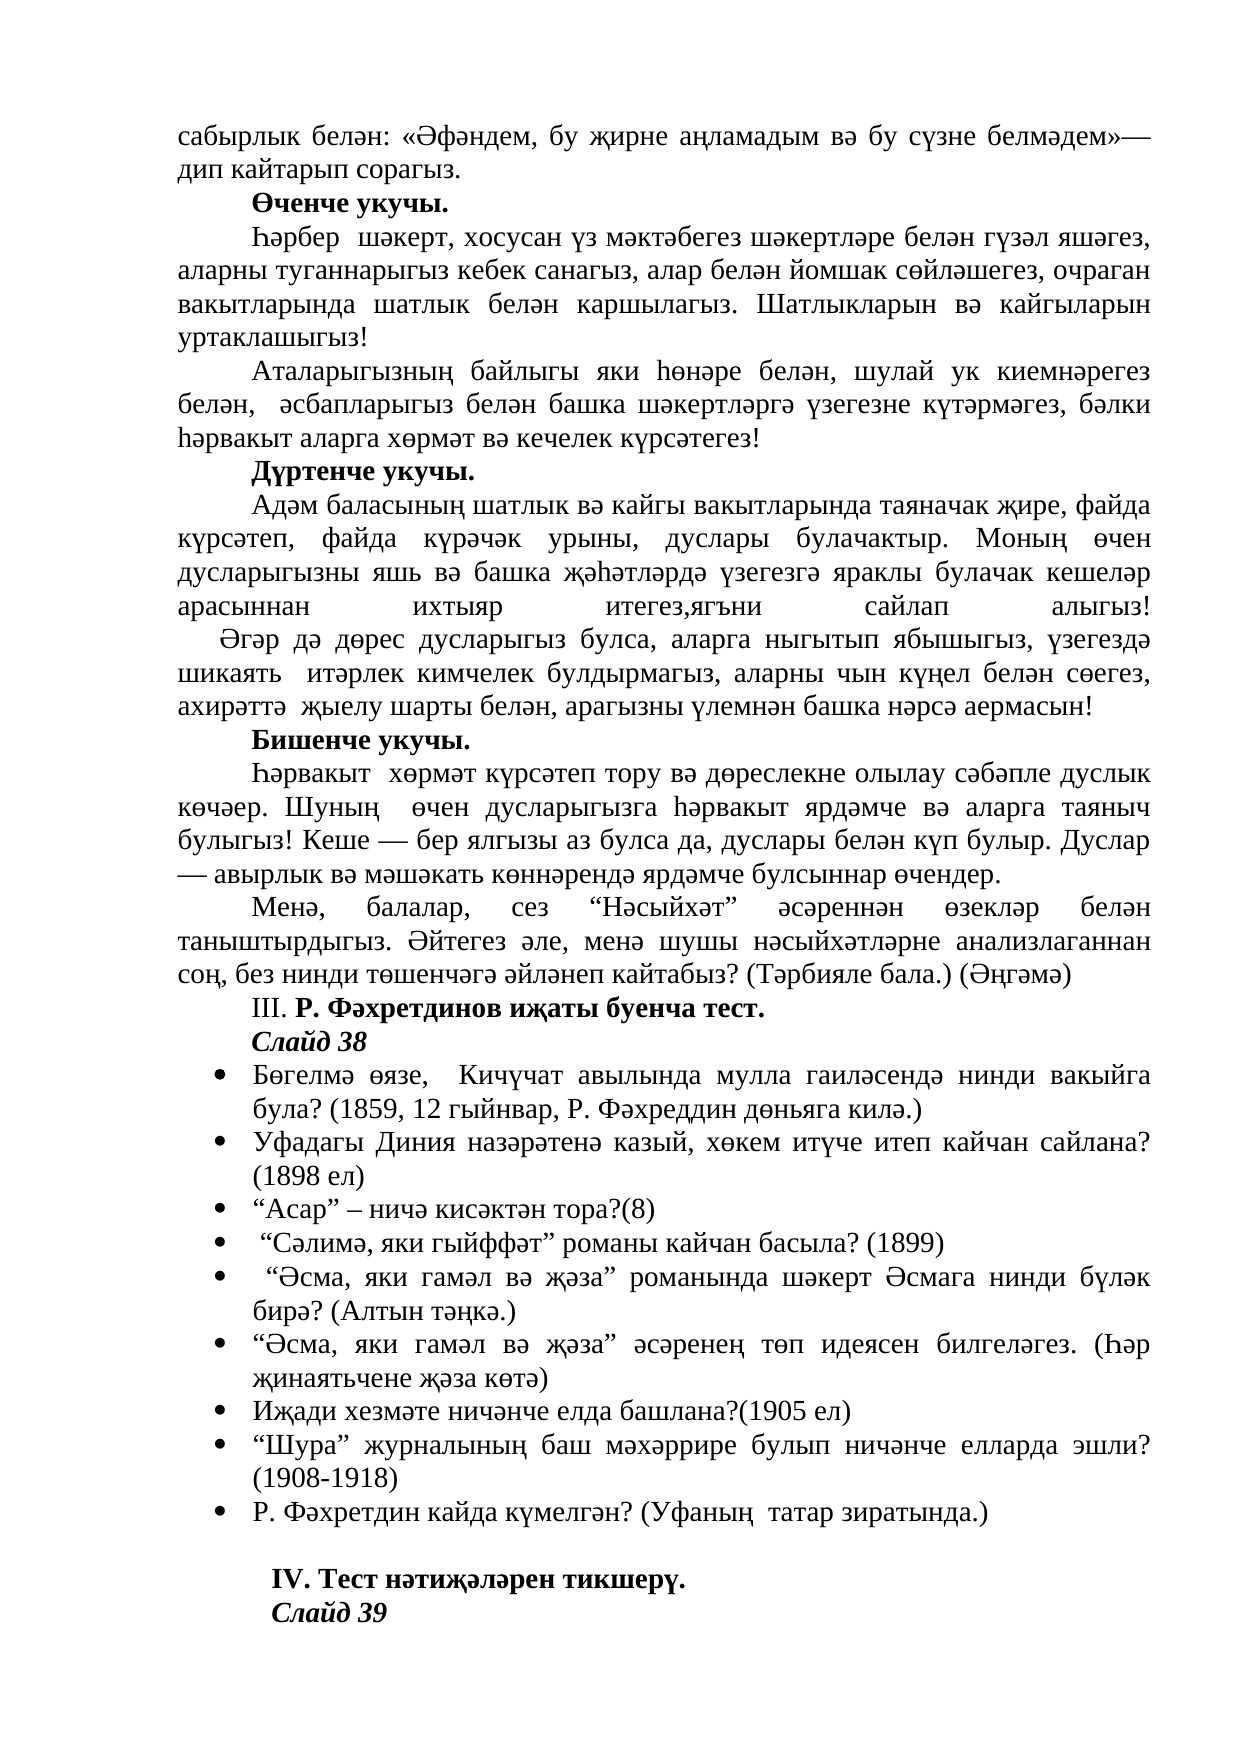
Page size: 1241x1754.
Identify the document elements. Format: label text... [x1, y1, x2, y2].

list “Әсма, яки гамәл вә җәза” романында шәкерт Әсмага нинди бүләк бирә? (Алтын тәңкә.) [215, 1259, 1152, 1326]
text Адәм баласының шатлык вә кайгы вакытларында таяначак җире, файда күрсәтеп, файда күрәчәк урыны, дуслары булачактыр. Моның өчен дусларыгызны яшь вә башка җәһәтләрдә үзегезгә яраклы булачак кешеләр арасыннан ихтыяр итегез,ягъни сайлап алыгыз! Әгәр дә дөрес дусларыгыз булса, аларга ныгытып ябышыгыз, үзегездә шикаять итәрлек кимчелек булдырмагыз, аларны чын күңел белән сөегез, ахирәттә җыелу шарты белән, арагызны үлемнән башка нәрсә аермасын! [177, 487, 1152, 722]
text Бишенче укучы. [177, 722, 1152, 755]
text Өченче укучы. [177, 185, 1152, 219]
text Дүртенче укучы. [177, 453, 1152, 487]
list “Әсма, яки гамәл вә җәза” әсәренең төп идеясен билгеләгез. (Һәр җинаятьчене җәза көтә) [215, 1326, 1152, 1393]
text Аталарыгызның байлыгы яки һөнәре белән, шулай ук киемнәрегез белән, әсбапларыгыз белән башка шәкертләргә үзегезне күтәрмәгез, бәлки һәрвакыт аларга хөрмәт вә кечелек күрсәтегез! [177, 353, 1152, 453]
list “Асар” – ничә кисәктән тора?(8) [215, 1192, 1152, 1225]
list Р. Фәхретдин кайда күмелгән? (Уфаның татар зиратында.) [215, 1494, 1152, 1528]
list Уфадагы Диния назәрәтенә казый, хөкем итүче итеп кайчан сайлана? (1898 ел) [215, 1124, 1152, 1192]
text III. Р. Фәхретдинов иҗаты буенча тест. [177, 990, 1152, 1024]
list Бөгелмә өязе, Кичүчат авылында мулла гаиләсендә нинди вакыйга була? (1859, 12 гыйнвар, Р. Фәхреддин дөньяга килә.) [215, 1057, 1152, 1124]
text Һәрвакыт хөрмәт күрсәтеп тору вә дөреслекне олылау сәбәпле дуслык көчәер. Шуның өчен дусларыгызга һәрвакыт ярдәмче вә аларга таяныч булыгыз! Кеше — бер ялгызы аз булса да, дуслары белән күп булыр. Дуслар — авырлык вә мәшәкать көннәрендә ярдәмче булсыннар өчендер. [177, 755, 1152, 889]
text Слайд 38 [177, 1024, 1152, 1057]
text Слайд 39 [178, 1595, 1152, 1628]
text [177, 118, 1152, 185]
text Һәрбер шәкерт, хосусан үз мәктәбегез шәкертләре белән гүзәл яшәгез, аларны туганнарыгыз кебек санагыз, алар белән йомшак сөйләшегез, очраган вакытларында шатлык белән каршылагыз. Шатлыкларын вә кайгыларын уртаклашыгыз! [177, 219, 1152, 353]
list “Шура” журналының баш мәхәррире булып ничәнче елларда эшли? (1908-1918) [215, 1427, 1152, 1494]
list “Сәлимә, яки гыйффәт” романы кайчан басыла? (1899) [215, 1225, 1152, 1259]
text Менә, балалар, сез “Нәсыйхәт” әсәреннән өзекләр белән таныштырдыгыз. Әйтегез әле, менә шушы нәсыйхәтләрне анализлаганнан соң, без нинди төшенчәгә әйләнеп кайтабыз? (Тәрбияле бала.) (Әңгәмә) [177, 889, 1152, 990]
list Иҗади хезмәте ничәнче елда башлана?(1905 ел) [215, 1393, 1152, 1427]
text IV. Тест нәтиҗәләрен тикшерү. [178, 1561, 1152, 1595]
